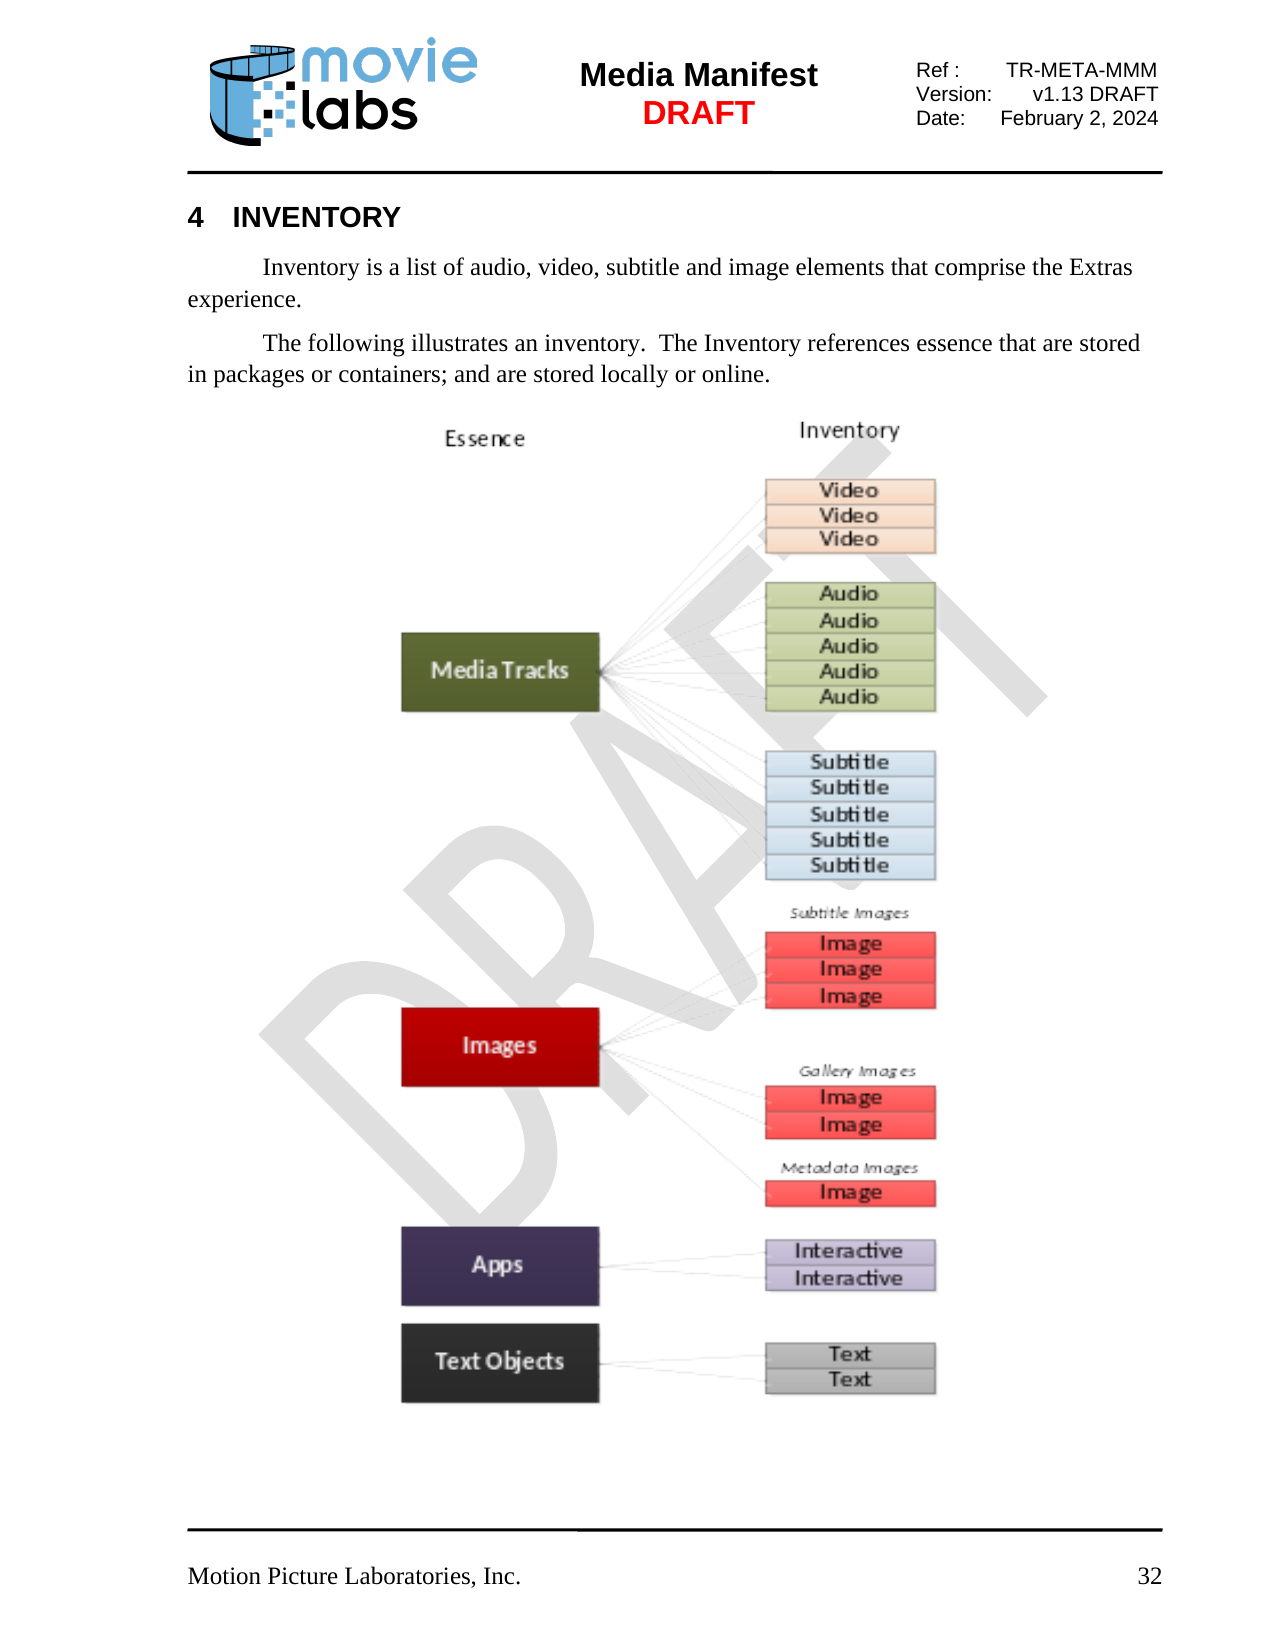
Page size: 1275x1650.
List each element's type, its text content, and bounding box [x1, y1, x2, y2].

subtitle Inventory [187, 200, 1162, 233]
text The following illustrates an inventory. The Inventory references essence that are stored in packages or containers; and are stored locally or online. [187, 328, 1162, 388]
text Inventory is a list of audio, video, subtitle and image elements that comprise the Extras experience. [187, 252, 1162, 313]
picture [210, 37, 478, 146]
